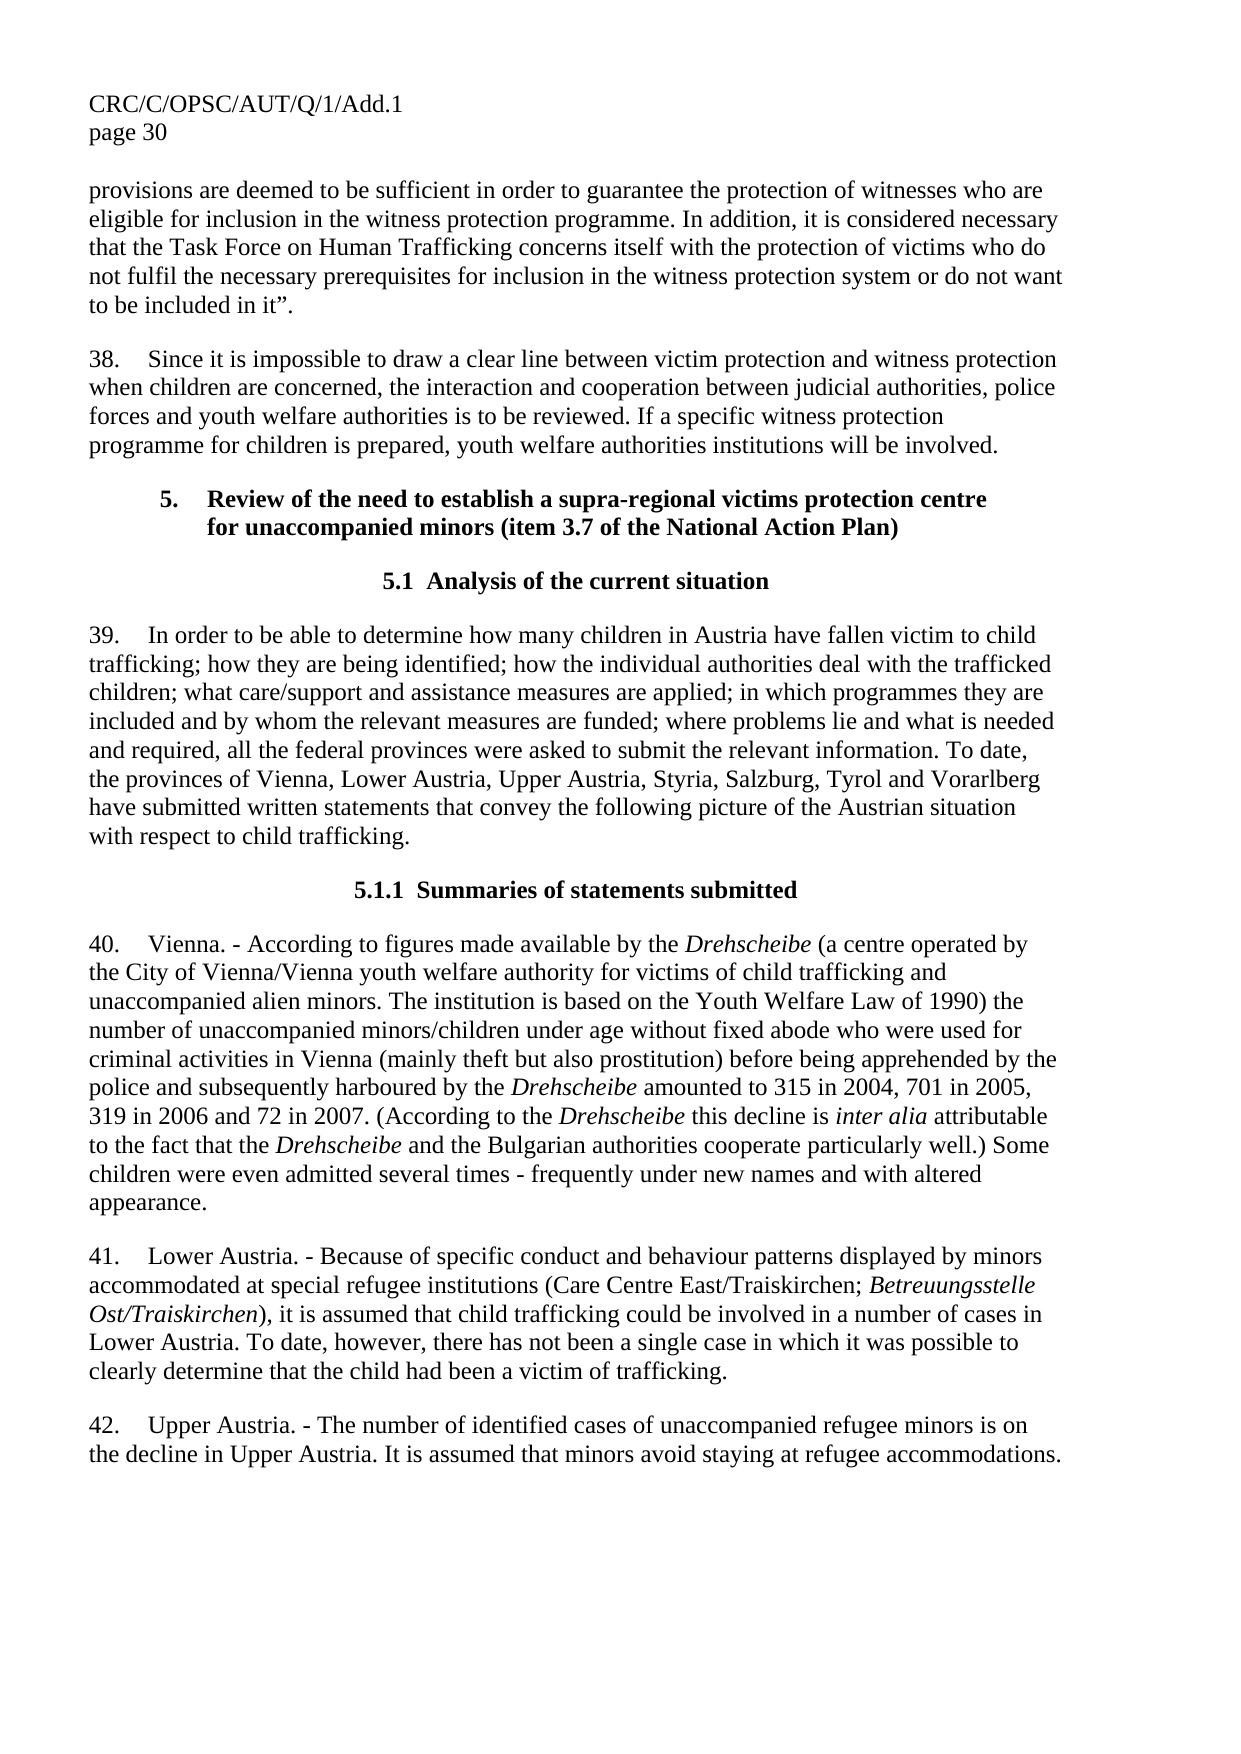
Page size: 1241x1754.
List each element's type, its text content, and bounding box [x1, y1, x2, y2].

subtitle 5.1 Analysis of the current situation [89, 566, 1063, 595]
text 41. Lower Austria. - Because of specific conduct and behaviour patterns displayed by minors accommodated at special refugee institutions (Care Centre East/Traiskirchen; Betreuungsstelle Ost/Traiskirchen), it is assumed that child trafficking could be involved in a number of cases in Lower Austria. To date, however, there has not been a single case in which it was possible to clearly determine that the child had been a victim of trafficking. [89, 1241, 1063, 1385]
text 42. Upper Austria. - The number of identified cases of unaccompanied refugee minors is on the decline in Upper Austria. It is assumed that minors avoid staying at refugee accommodations. [89, 1410, 1063, 1467]
subtitle 5.1.1 Summaries of statements submitted [89, 875, 1063, 904]
text 39. In order to be able to determine how many children in Austria have fallen victim to child trafficking; how they are being identified; how the individual authorities deal with the trafficked children; what care/support and assistance measures are applied; in which programmes they are included and by whom the relevant measures are funded; where problems lie and what is needed and required, all the federal provinces were asked to submit the relevant information. To date, the provinces of Vienna, Lower Austria, Upper Austria, Styria, Salzburg, Tyrol and Vorarlberg have submitted written statements that convey the following picture of the Austrian situation with respect to child trafficking. [89, 620, 1063, 850]
text 40. Vienna. - According to figures made available by the Drehscheibe (a centre operated by the City of Vienna/Vienna youth welfare authority for victims of child trafficking and unaccompanied alien minors. The institution is based on the Youth Welfare Law of 1990) the number of unaccompanied minors/children under age without fixed abode who were used for criminal activities in Vienna (mainly theft but also prostitution) before being apprehended by the police and subsequently harboured by the Drehscheibe amounted to 315 in 2004, 701 in 2005, 319 in 2006 and 72 in 2007. (According to the Drehscheibe this decline is inter alia attributable to the fact that the Drehscheibe and the Bulgarian authorities cooperate particularly well.) Some children were even admitted several times - frequently under new names and with altered appearance. [89, 929, 1063, 1216]
text 5. Review of the need to establish a supra-regional victims protection centre for unaccompanied minors (item 3.7 of the National Action Plan) [159, 484, 1063, 541]
text 38. Since it is impossible to draw a clear line between victim protection and witness protection when children are concerned, the interaction and cooperation between judicial authorities, police forces and youth welfare authorities is to be reviewed. If a specific witness protection programme for children is prepared, youth welfare authorities institutions will be involved. [89, 344, 1063, 459]
